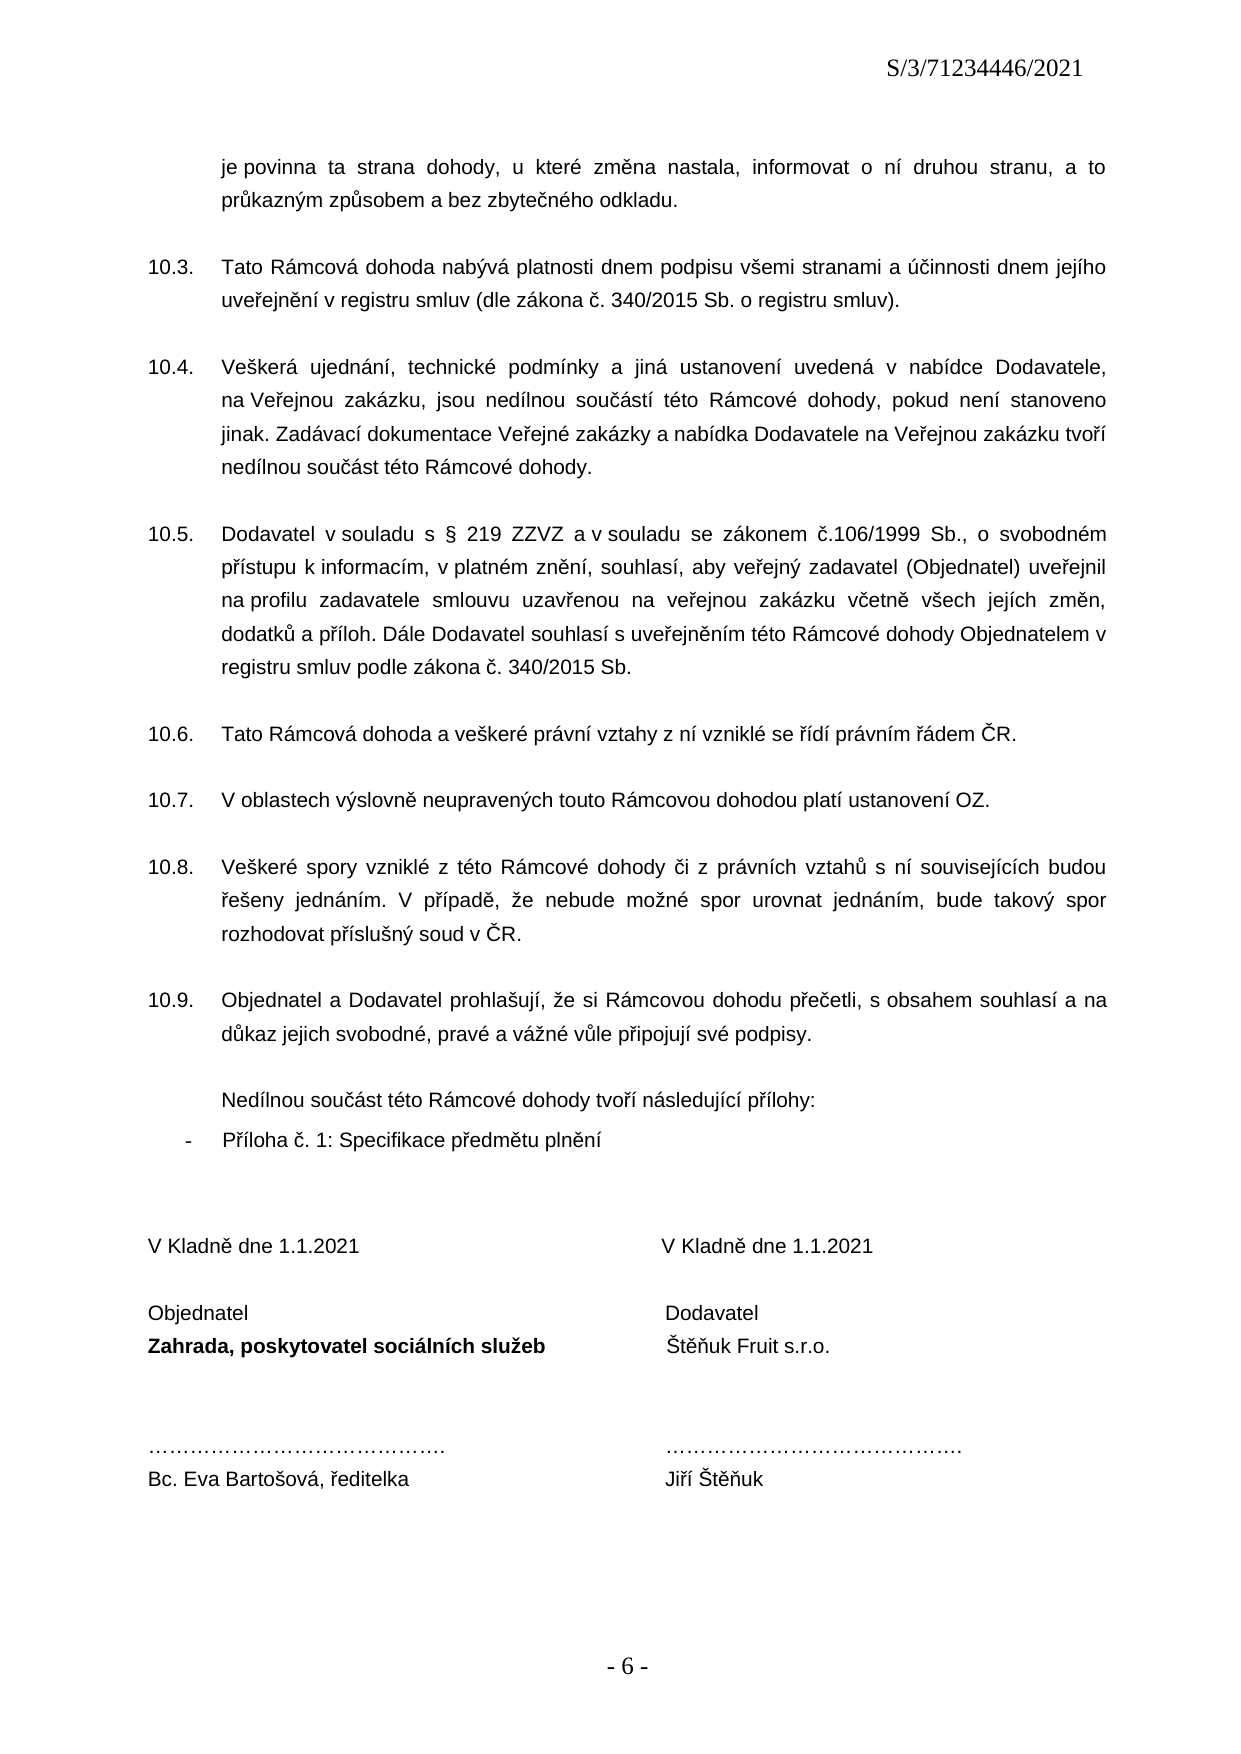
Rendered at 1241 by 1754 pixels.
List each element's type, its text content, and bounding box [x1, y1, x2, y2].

list Příloha č. 1: Specifikace předmětu plnění [185, 1121, 1107, 1154]
text ……………………………………. ……………………………………. [148, 1427, 1107, 1460]
text 10.9. Objednatel a Dodavatel prohlašují, že si Rámcovou dohodu přečetli, s obsahem souhlasí a na důkaz jejich svobodné, pravé a vážné vůle připojují své podpisy. [148, 981, 1107, 1048]
text Zahrada, poskytovatel sociálních služeb Štěňuk Fruit s.r.o. [148, 1327, 1107, 1360]
text 10.7. V oblastech výslovně neupravených touto Rámcovou dohodou platí ustanovení OZ. [148, 781, 1107, 814]
text V Kladně dne 1.1.2021 V Kladně dne 1.1.2021 [148, 1227, 1107, 1260]
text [148, 148, 1107, 214]
text 10.4. Veškerá ujednání, technické podmínky a jiná ustanovení uvedená v nabídce Dodavatele, na Veřejnou zakázku, jsou nedílnou součástí této Rámcové dohody, pokud není stanoveno jinak. Zadávací dokumentace Veřejné zakázky a nabídka Dodavatele na Veřejnou zakázku tvoří nedílnou součást této Rámcové dohody. [148, 348, 1107, 481]
text 10.5. Dodavatel v souladu s § 219 ZZVZ a v souladu se zákonem č.106/1999 Sb., o svobodném přístupu k informacím, v platném znění, souhlasí, aby veřejný zadavatel (Objednatel) uveřejnil na profilu zadavatele smlouvu uzavřenou na veřejnou zakázku včetně všech jejích změn, dodatků a příloh. Dále Dodavatel souhlasí s uveřejněním této Rámcové dohody Objednatelem v registru smluv podle zákona č. 340/2015 Sb. [148, 514, 1107, 681]
text Objednatel Dodavatel [148, 1293, 1107, 1327]
text 10.6. Tato Rámcová dohoda a veškeré právní vztahy z ní vzniklé se řídí právním řádem ČR. [148, 714, 1107, 748]
text 10.3. Tato Rámcová dohoda nabývá platnosti dnem podpisu všemi stranami a účinnosti dnem jejího uveřejnění v registru smluv (dle zákona č. 340/2015 Sb. o registru smluv). [148, 248, 1107, 314]
text Nedílnou součást této Rámcové dohody tvoří následující přílohy: [148, 1081, 1107, 1114]
text Bc. Eva Bartošová, ředitelka Jiří Štěňuk [148, 1460, 1107, 1493]
text 10.8. Veškeré spory vzniklé z této Rámcové dohody či z právních vztahů s ní souvisejících budou řešeny jednáním. V případě, že nebude možné spor urovnat jednáním, bude takový spor rozhodovat příslušný soud v ČR. [148, 848, 1107, 948]
